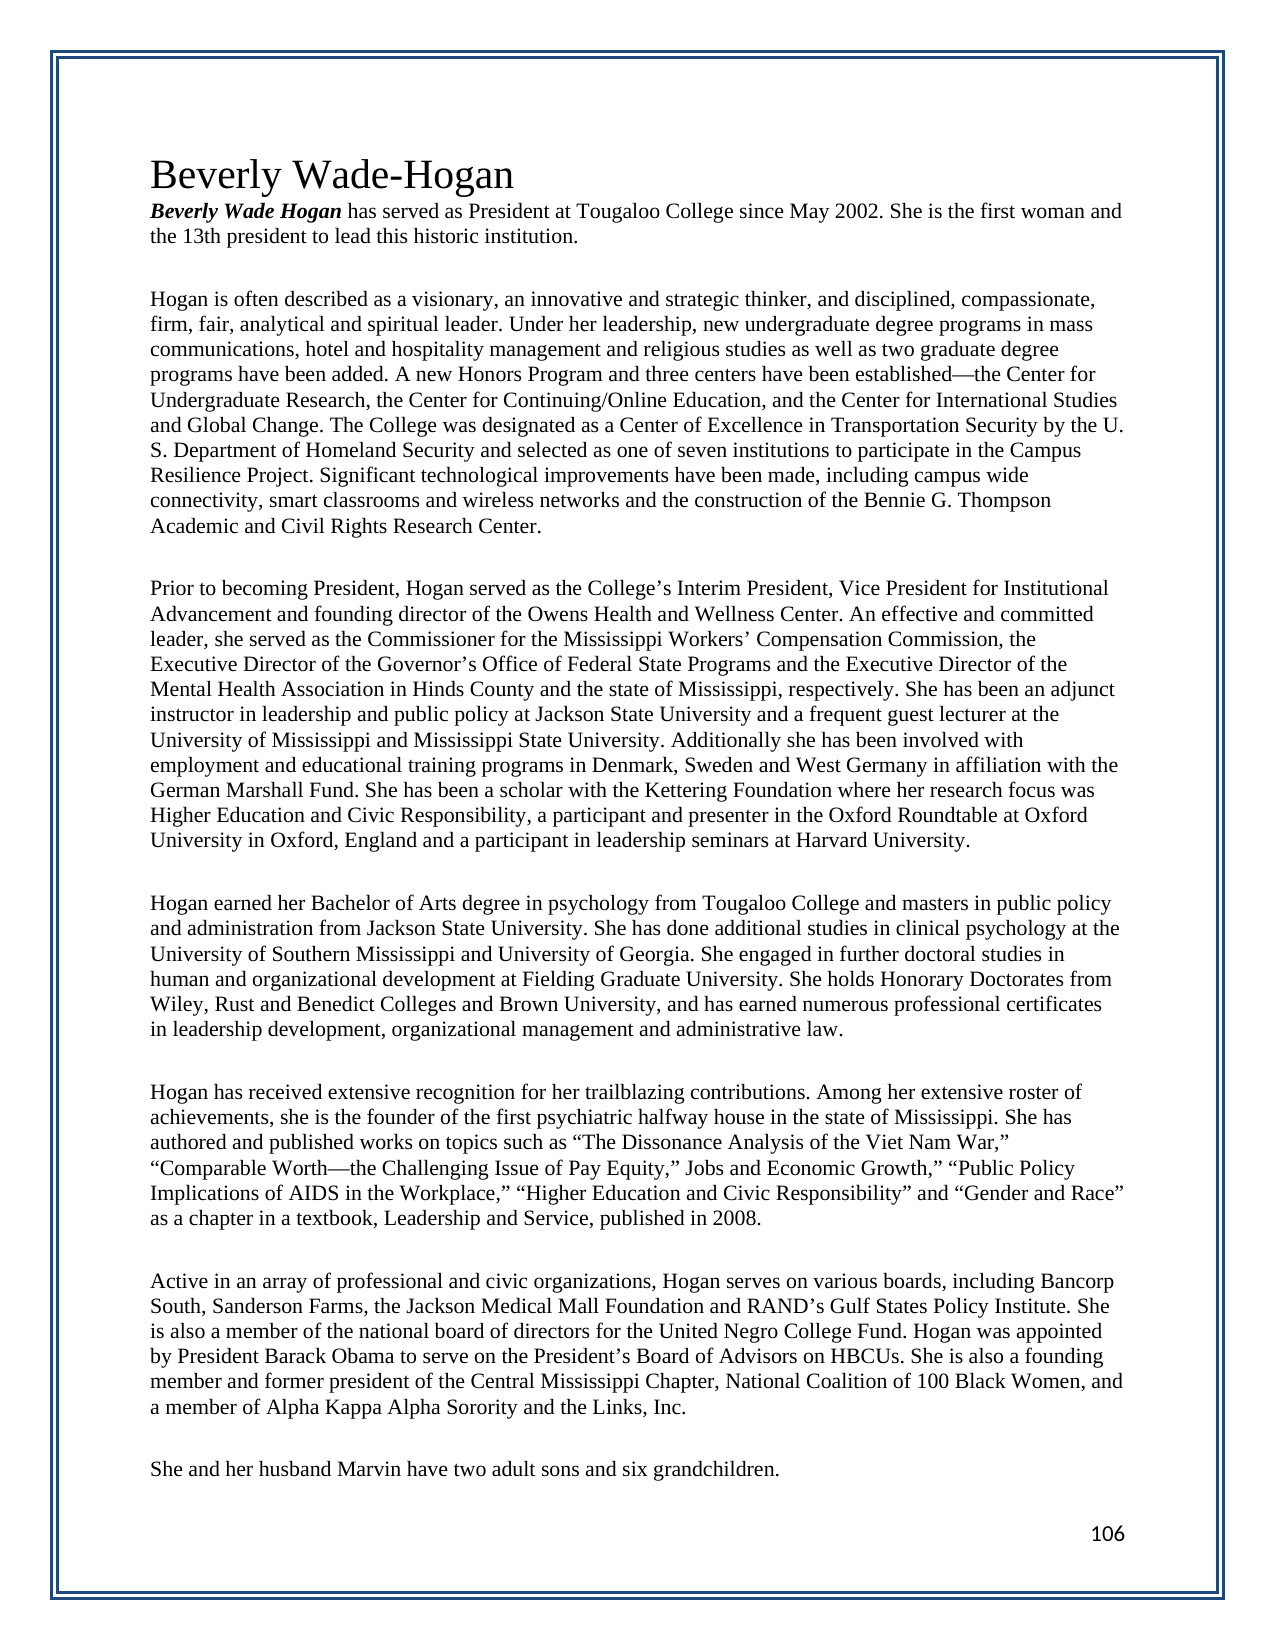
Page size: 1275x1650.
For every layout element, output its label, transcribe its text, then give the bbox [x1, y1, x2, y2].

text Hogan earned her Bachelor of Arts degree in psychology from Tougaloo College and masters in public policy and administration from Jackson State University. She has done additional studies in clinical psychology at the University of Southern Mississippi and University of Georgia. She engaged in further doctoral studies in human and organizational development at Fielding Graduate University. She holds Honorary Doctorates from Wiley, Rust and Benedict Colleges and Brown University, and has earned numerous professional certificates in leadership development, organizational management and administrative law. [150, 890, 1125, 1041]
text Prior to becoming President, Hogan served as the College’s Interim President, Vice President for Institutional Advancement and founding director of the Owens Health and Wellness Center. An effective and committed leader, she served as the Commissioner for the Mississippi Workers’ Compensation Commission, the Executive Director of the Governor’s Office of Federal State Programs and the Executive Director of the Mental Health Association in Hinds County and the state of Mississippi, respectively. She has been an adjunct instructor in leadership and public policy at Jackson State University and a frequent guest lecturer at the University of Mississippi and Mississippi State University. Additionally she has been involved with employment and educational training programs in Denmark, Sweden and West Germany in affiliation with the German Marshall Fund. She has been a scholar with the Kettering Foundation where her research focus was Higher Education and Civic Responsibility, a participant and presenter in the Oxford Roundtable at Oxford University in Oxford, England and a participant in leadership seminars at Harvard University. [150, 575, 1125, 853]
text Beverly Wade Hogan has served as President at Tougaloo College since May 2002. She is the first woman and the 13th president to lead this historic institution. [150, 198, 1125, 248]
text Hogan has received extensive recognition for her trailblazing contributions. Among her extensive roster of achievements, she is the founder of the first psychiatric halfway house in the state of Mississippi. She has authored and published works on topics such as “The Dissonance Analysis of the Viet Nam War,” “Comparable Worth—the Challenging Issue of Pay Equity,” Jobs and Economic Growth,” “Public Policy Implications of AIDS in the Workplace,” “Higher Education and Civic Responsibility” and “Gender and Race” as a chapter in a textbook, Leadership and Service, published in 2008. [150, 1079, 1125, 1230]
subtitle Beverly Wade-Hogan [150, 150, 1125, 198]
text She and her husband Marvin have two adult sons and six grandchildren. [150, 1456, 1125, 1482]
text Active in an array of professional and civic organizations, Hogan serves on various boards, including Bancorp South, Sanderson Farms, the Jackson Medical Mall Foundation and RAND’s Gulf States Policy Institute. She is also a member of the national board of directors for the United Negro College Fund. Hogan was appointed by President Barack Obama to serve on the President’s Board of Advisors on HBCUs. She is also a founding member and former president of the Central Mississippi Chapter, National Coalition of 100 Black Women, and a member of Alpha Kappa Alpha Sorority and the Links, Inc. [150, 1268, 1125, 1419]
text Hogan is often described as a visionary, an innovative and strategic thinker, and disciplined, compassionate, firm, fair, analytical and spiritual leader. Under her leadership, new undergraduate degree programs in mass communications, hotel and hospitality management and religious studies as well as two graduate degree programs have been added. A new Honors Program and three centers have been established—the Center for Undergraduate Research, the Center for Continuing/Online Education, and the Center for International Studies and Global Change. The College was designated as a Center of Excellence in Transportation Security by the U. S. Department of Homeland Security and selected as one of seven institutions to participate in the Campus Resilience Project. Significant technological improvements have been made, including campus wide connectivity, smart classrooms and wireless networks and the construction of the Bennie G. Thompson Academic and Civil Rights Research Center. [150, 286, 1125, 538]
